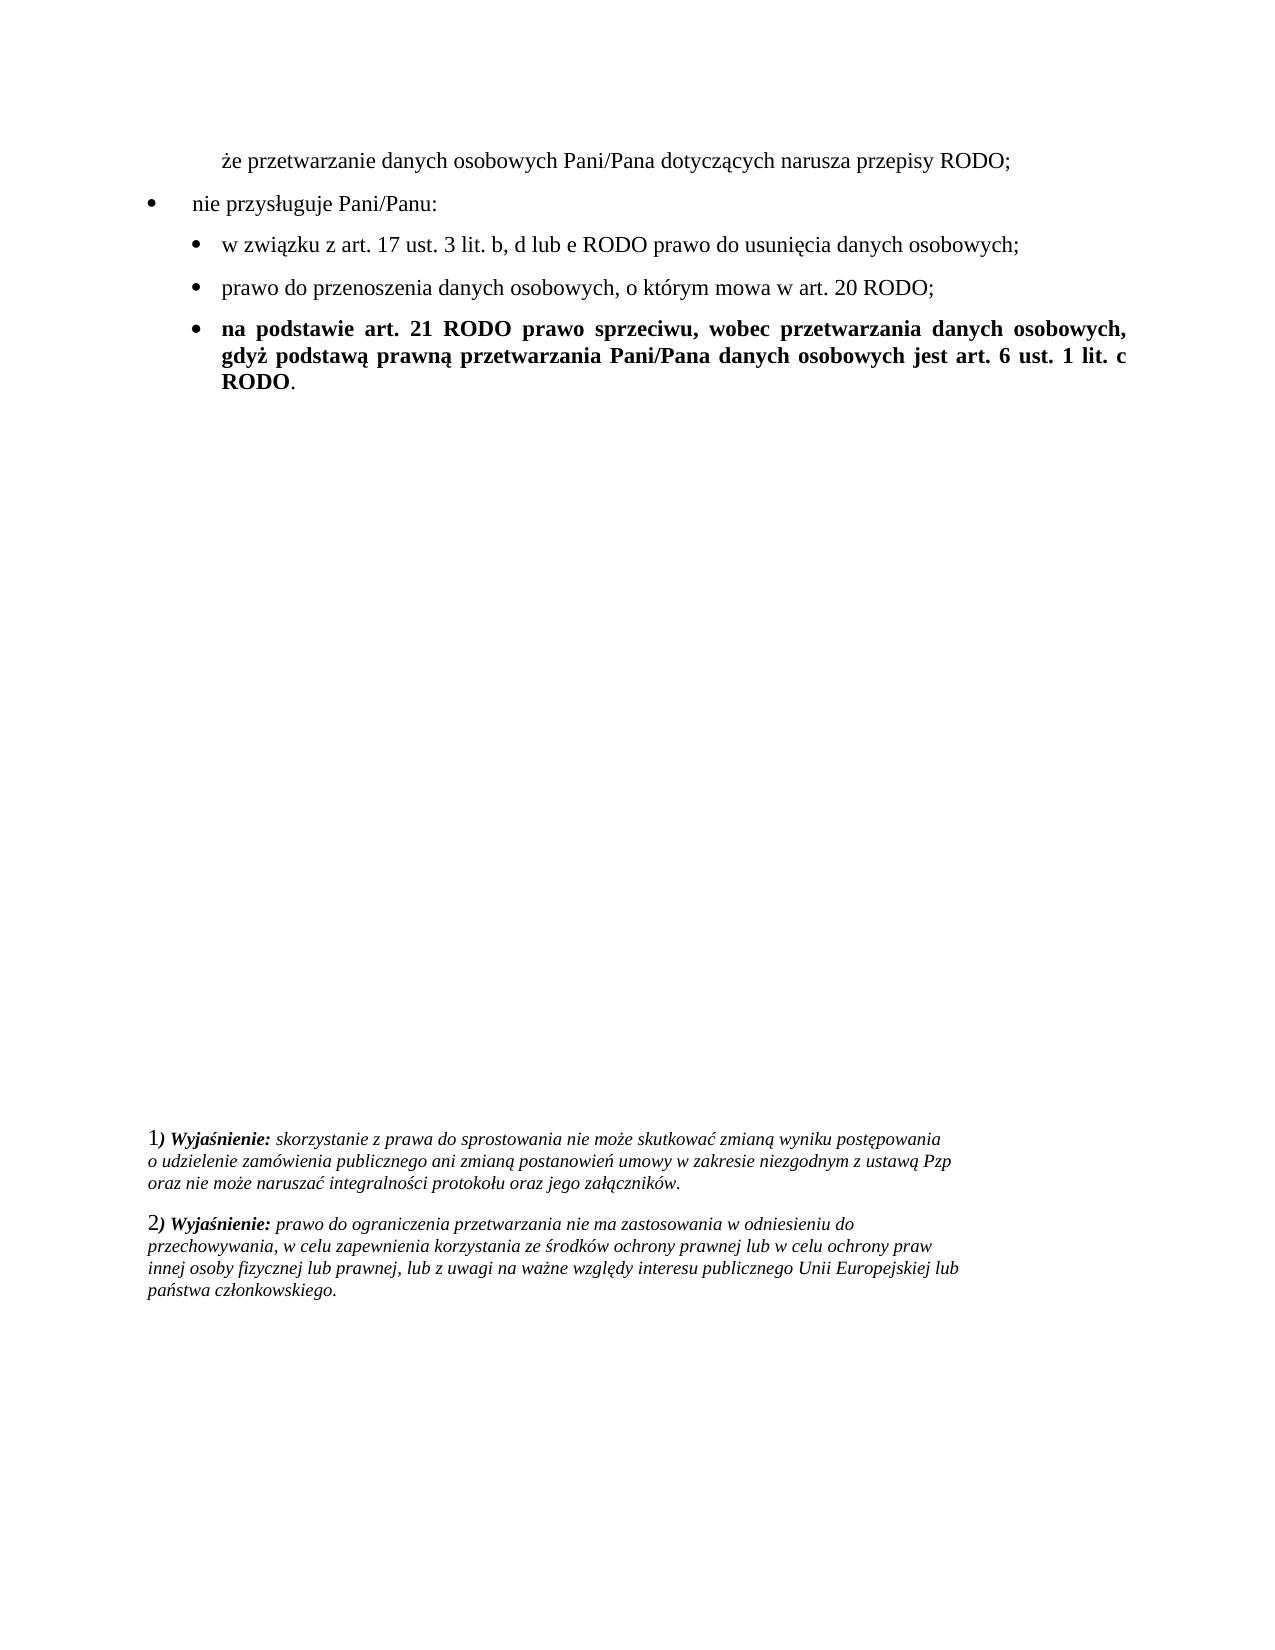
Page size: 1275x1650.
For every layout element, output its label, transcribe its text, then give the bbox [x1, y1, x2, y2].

text przechowywania, w celu zapewnienia korzystania ze środków ochrony prawnej lub w celu ochrony praw [148, 1235, 1127, 1257]
text oraz nie może naruszać integralności protokołu oraz jego załączników. [148, 1172, 1127, 1193]
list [192, 148, 1127, 174]
text innej osoby fizycznej lub prawnej, lub z uwagi na ważne względy interesu publicznego Unii Europejskiej lub [148, 1257, 1127, 1278]
text 1) Wyjaśnienie: skorzystanie z prawa do sprostowania nie może skutkować zmianą wyniku postępowania [148, 1124, 1127, 1150]
text o udzielenie zamówienia publicznego ani zmianą postanowień umowy w zakresie niezgodnym z ustawą Pzp [148, 1150, 1127, 1172]
list na podstawie art. 21 RODO prawo sprzeciwu, wobec przetwarzania danych osobowych, gdyż podstawą prawną przetwarzania Pani/Pana danych osobowych jest art. 6 ust. 1 lit. c RODO. [192, 316, 1127, 394]
text 2) Wyjaśnienie: prawo do ograniczenia przetwarzania nie ma zastosowania w odniesieniu do [148, 1209, 1127, 1235]
list w związku z art. 17 ust. 3 lit. b, d lub e RODO prawo do usunięcia danych osobowych; [192, 232, 1127, 258]
list nie przysługuje Pani/Panu: [148, 189, 1127, 216]
list prawo do przenoszenia danych osobowych, o którym mowa w art. 20 RODO; [192, 273, 1127, 300]
text państwa członkowskiego. [148, 1278, 1127, 1300]
